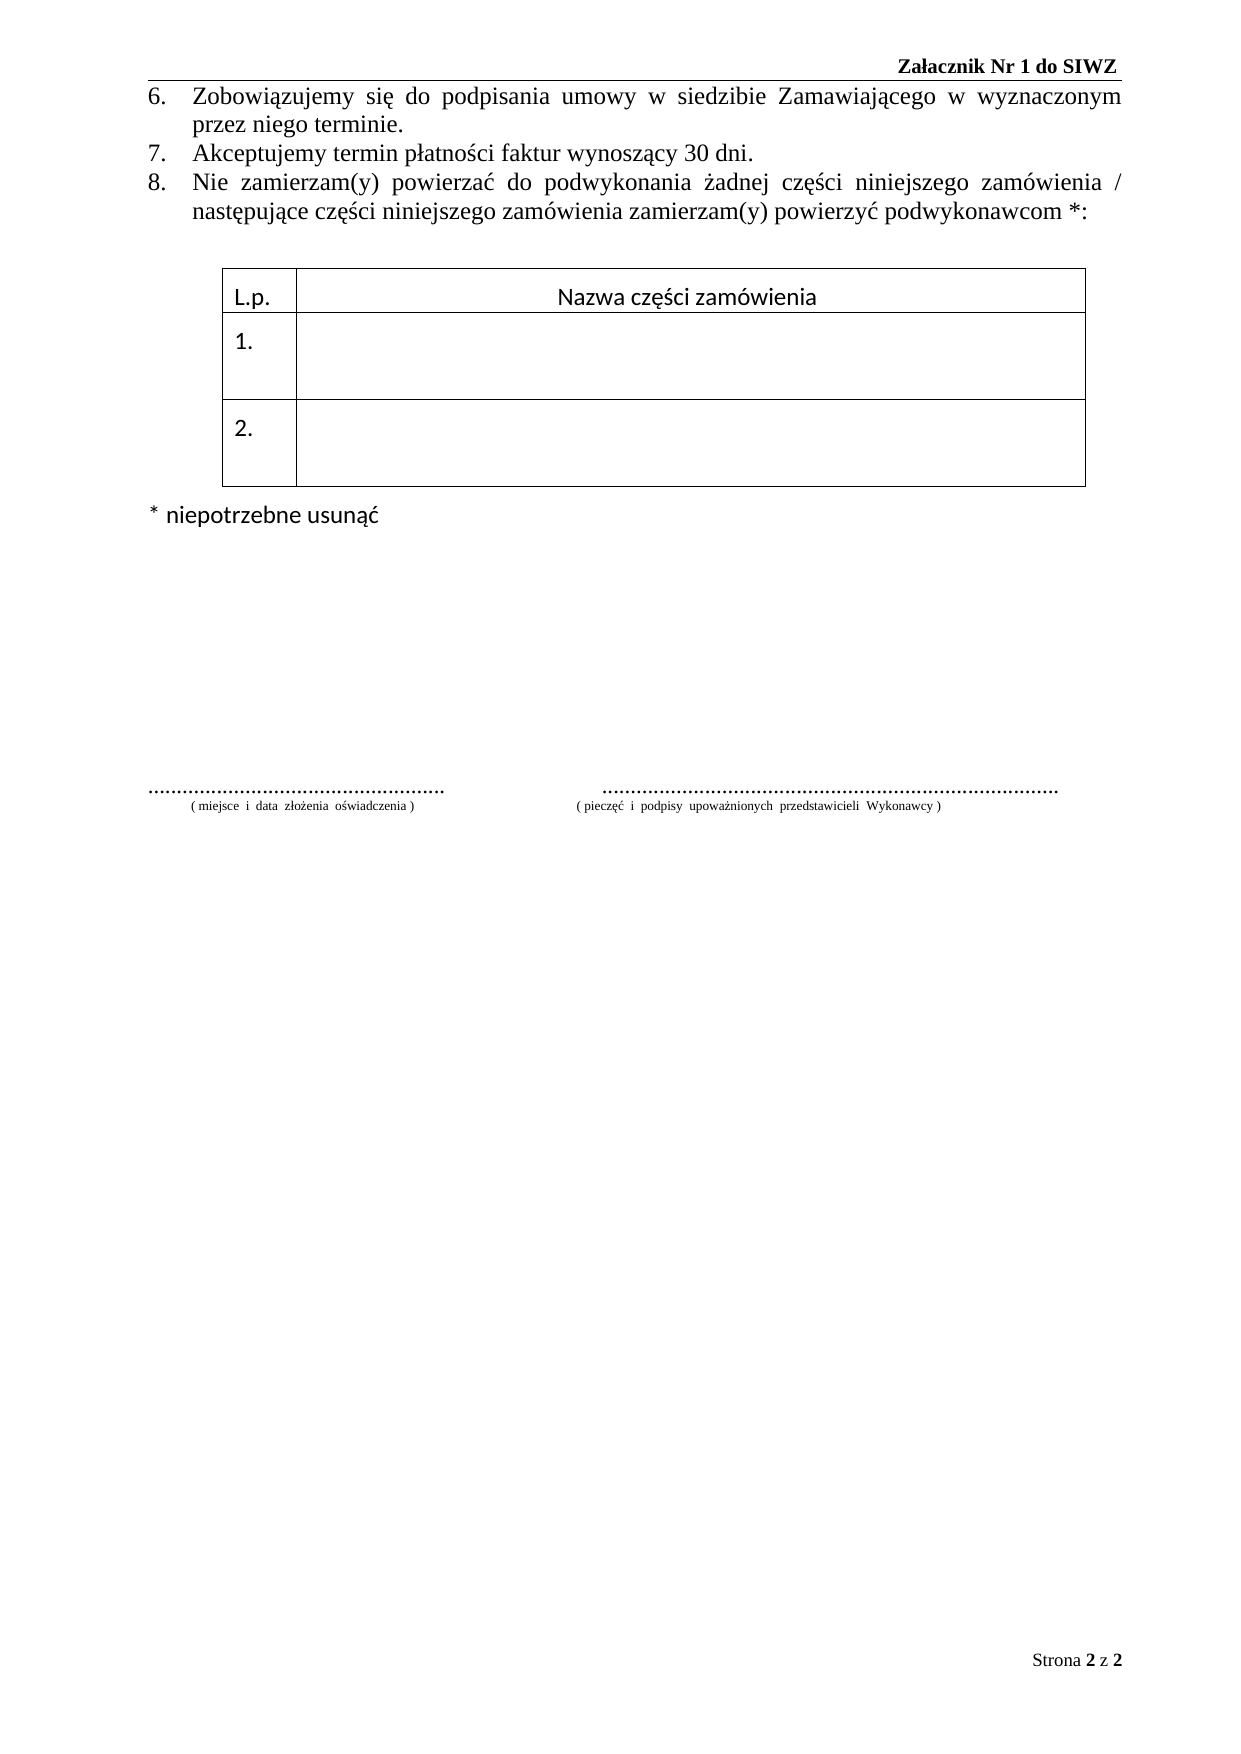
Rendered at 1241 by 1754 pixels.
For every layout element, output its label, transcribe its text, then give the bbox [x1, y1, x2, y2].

table_header Nazwa części zamówienia [297, 269, 1085, 312]
list Akceptujemy termin płatności faktur wynoszący 30 dni. [148, 138, 1122, 167]
text ( miejsce i data złożenia oświadczenia ) ( pieczęć i podpisy upoważnionych przedstawicieli Wykonawcy ) [148, 798, 1122, 824]
table_cell [297, 313, 1085, 399]
text .................................................... ................................................................................ [148, 772, 1122, 798]
text * niepotrzebne usunąć [148, 499, 1114, 530]
table_cell 1. [223, 313, 296, 399]
table_cell 2. [223, 400, 296, 486]
table_header L.p. [223, 269, 296, 312]
list Zobowiązujemy się do podpisania umowy w siedzibie Zamawiającego w wyznaczonym przez niego terminie. [148, 81, 1122, 138]
list Nie zamierzam(y) powierzać do podwykonania żadnej części niniejszego zamówienia / następujące części niniejszego zamówienia zamierzam(y) powierzyć podwykonawcom *: [148, 167, 1122, 224]
table_cell [297, 400, 1085, 486]
